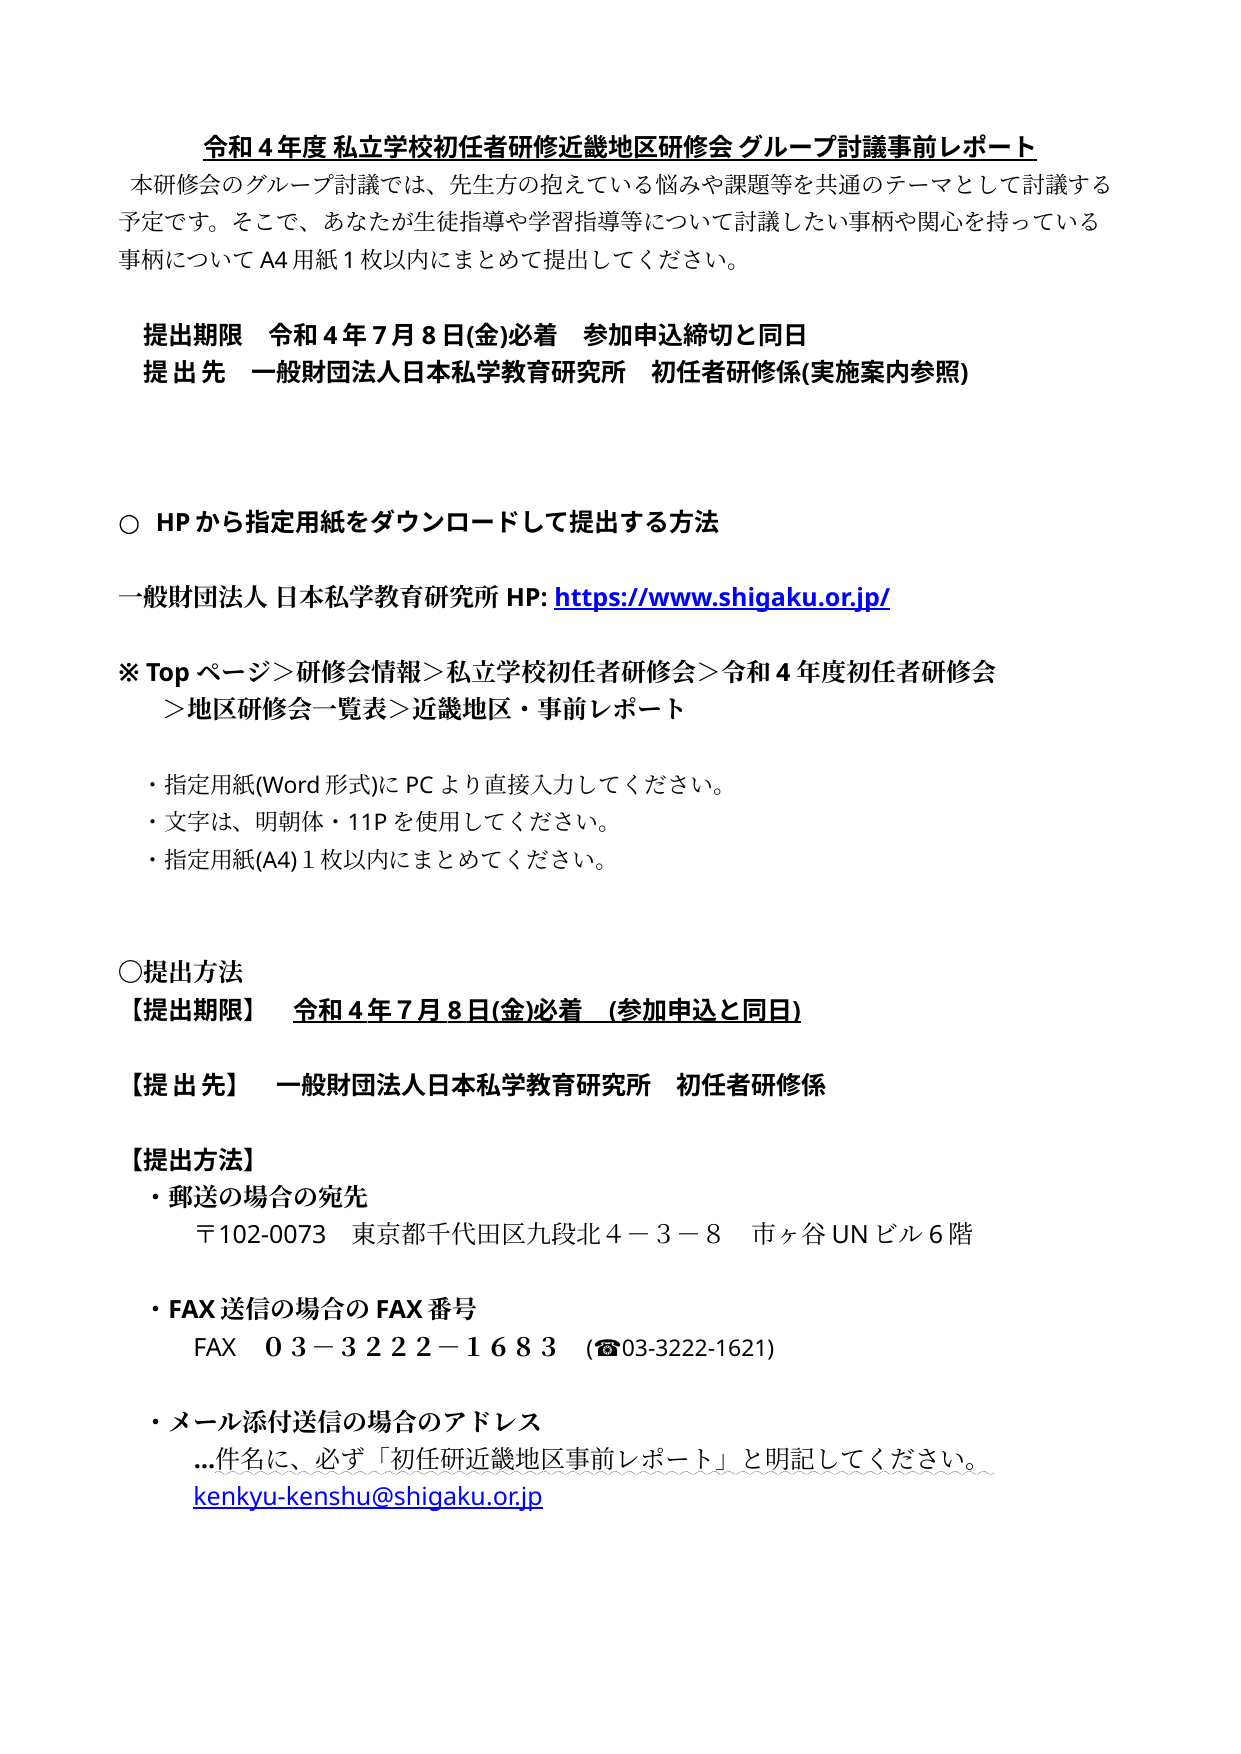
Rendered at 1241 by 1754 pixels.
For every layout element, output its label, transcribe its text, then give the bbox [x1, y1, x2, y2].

text ※ Top ページ＞研修会情報＞私立学校初任者研修会＞令和4 年度初任者研修会 [118, 652, 1122, 689]
text 【提出先】 一般財団法人日本私学教育研究所 初任者研修係 [118, 1064, 1122, 1102]
text ・郵送の場合の宛先 [118, 1177, 1122, 1214]
text 【提出期限】 令和4年７月8日(金)必着 (参加申込と同日) [118, 989, 1122, 1027]
text ・文字は、明朝体・11Pを使用してください。 [118, 802, 1122, 839]
text ・指定用紙(Word形式)にPCより直接入力してください。 [118, 764, 1122, 802]
text ・メール添付送信の場合のアドレス [118, 1402, 1122, 1439]
text 〒102-0073 東京都千代田区九段北４－３－８ 市ヶ谷UNビル6階 [118, 1214, 1122, 1252]
text kenkyu-kenshu@shigaku.or.jp [118, 1477, 1122, 1514]
text FAX ０３－３２２２－１６８３ (☎03-3222-1621) [118, 1327, 1122, 1364]
text ＞地区研修会一覧表＞近畿地区・事前レポート [162, 689, 1122, 727]
text 令和4年度 私立学校初任者研修近畿地区研修会 グループ討議事前レポート [118, 127, 1122, 164]
text 提出期限 令和4年7月8日(金)必着 参加申込締切と同日 [118, 314, 1122, 352]
text ・FAX送信の場合のFAX番号 [118, 1289, 1122, 1327]
text 一般財団法人 日本私学教育研究所 HP: https://www.shigaku.or.jp/ [118, 577, 1122, 614]
list HPから指定用紙をダウンロードして提出する方法 [118, 502, 1122, 539]
text ・指定用紙(A4)１枚以内にまとめてください。 [118, 839, 1122, 877]
text 本研修会のグループ討議では、先生方の抱えている悩みや課題等を共通のテーマとして討議する予定です。そこで、あなたが生徒指導や学習指導等について討議したい事柄や関心を持っている事柄についてA4用紙1枚以内にまとめて提出してください。 [118, 164, 1122, 277]
text 【提出方法】 [118, 1139, 1122, 1177]
text …件名に、必ず「初任研近畿地区事前レポート」と明記してください。 [118, 1439, 1122, 1477]
text 〇提出方法 [118, 952, 1122, 989]
text 提出先 一般財団法人日本私学教育研究所 初任者研修係(実施案内参照) [118, 352, 1122, 389]
